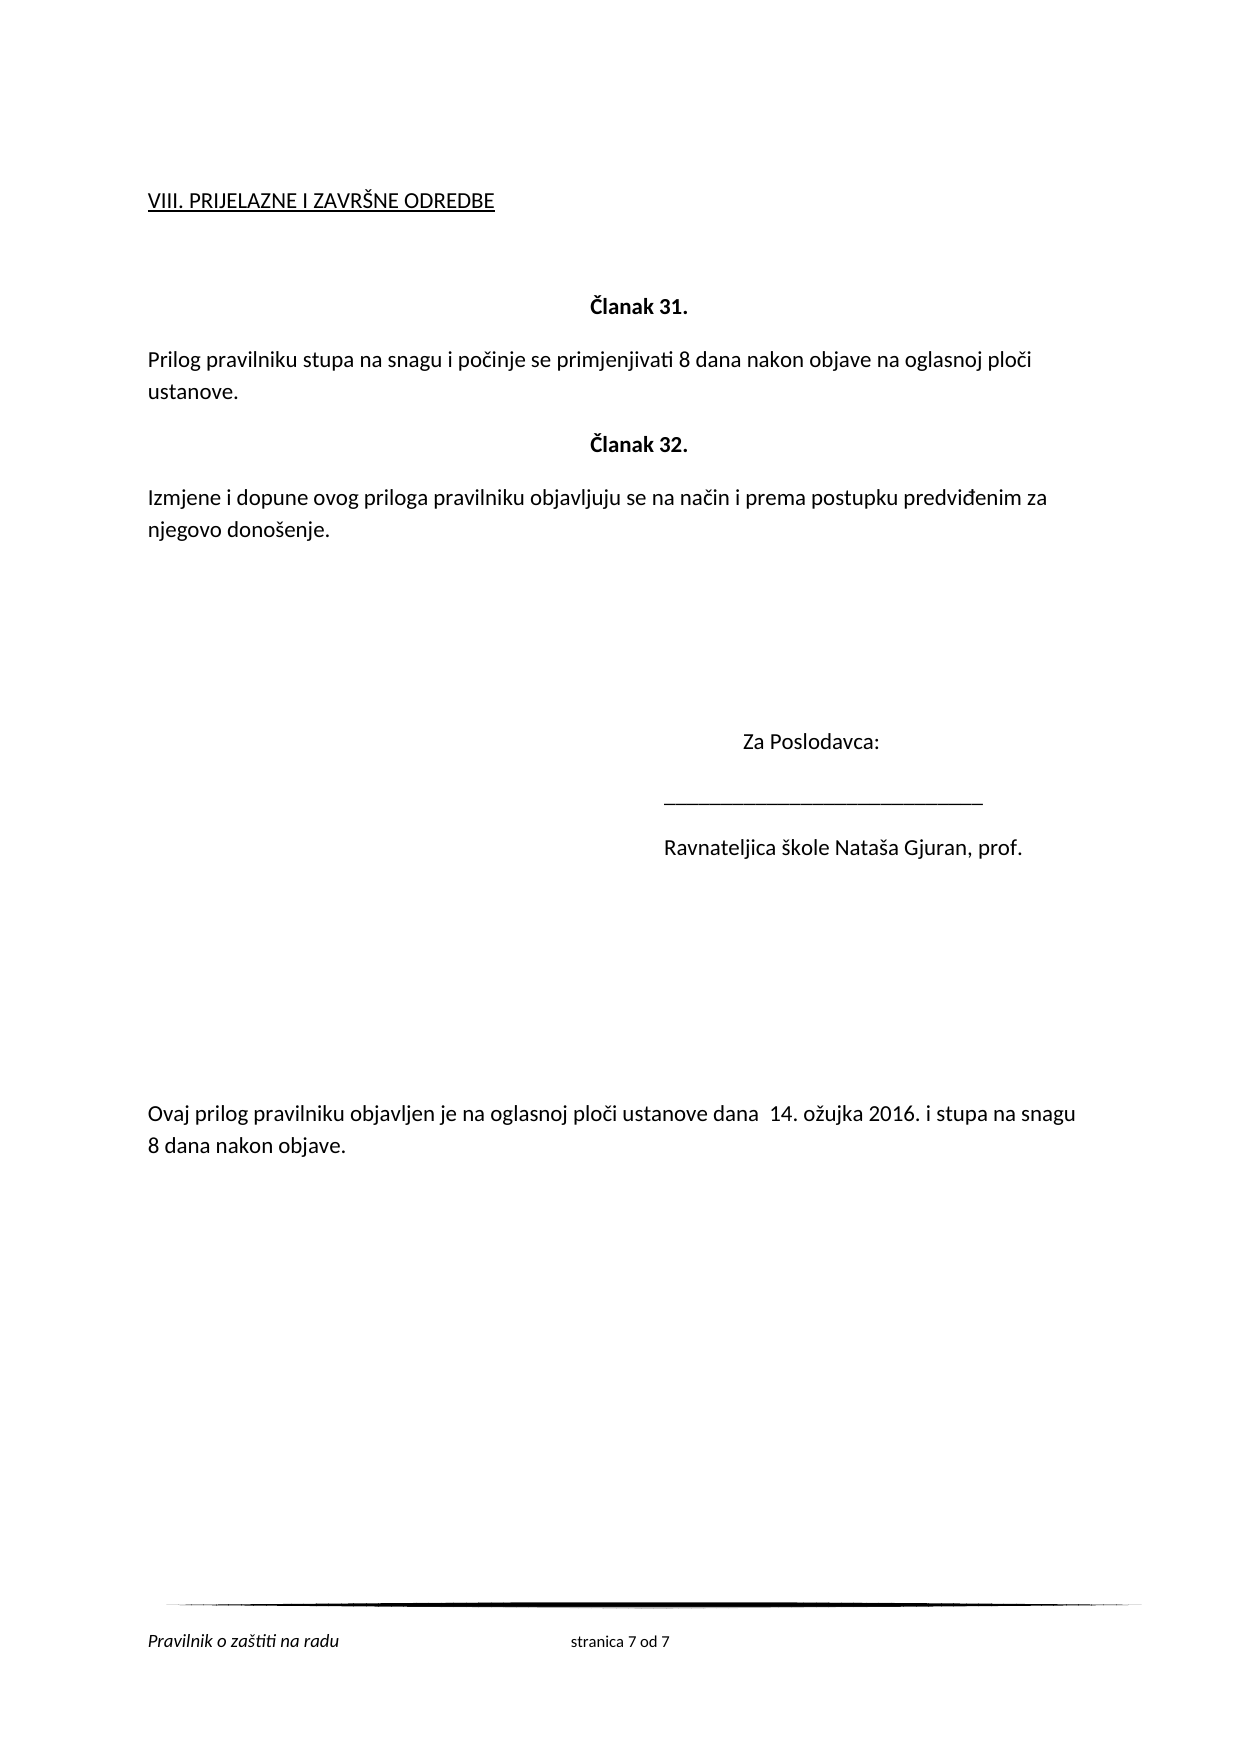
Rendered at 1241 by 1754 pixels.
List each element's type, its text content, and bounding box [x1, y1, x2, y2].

text ____________________________ [148, 781, 1093, 808]
text Izmjene i dopune ovog priloga pravilniku objavljuju se na način i prema postupku predviđenim za njegovo donošenje. [148, 483, 1093, 543]
text Članak 31. [516, 292, 1093, 320]
text Prilog pravilniku stupa na snagu i počinje se primjenjivati 8 dana nakon objave na oglasnoj ploči ustanove. [148, 345, 1093, 405]
text VIII. PRIJELAZNE I ZAVRŠNE ODREDBE [148, 186, 1093, 214]
text Ravnateljica škole Nataša Gjuran, prof. [148, 833, 1093, 862]
picture [166, 1601, 1142, 1609]
text Ovaj prilog pravilniku objavljen je na oglasnoj ploči ustanove dana 14. ožujka 2016. i stupa na snagu 8 dana nakon objave. [148, 1099, 1093, 1159]
text Članak 32. [516, 430, 1093, 458]
text Za Poslodavca: [148, 727, 1093, 756]
